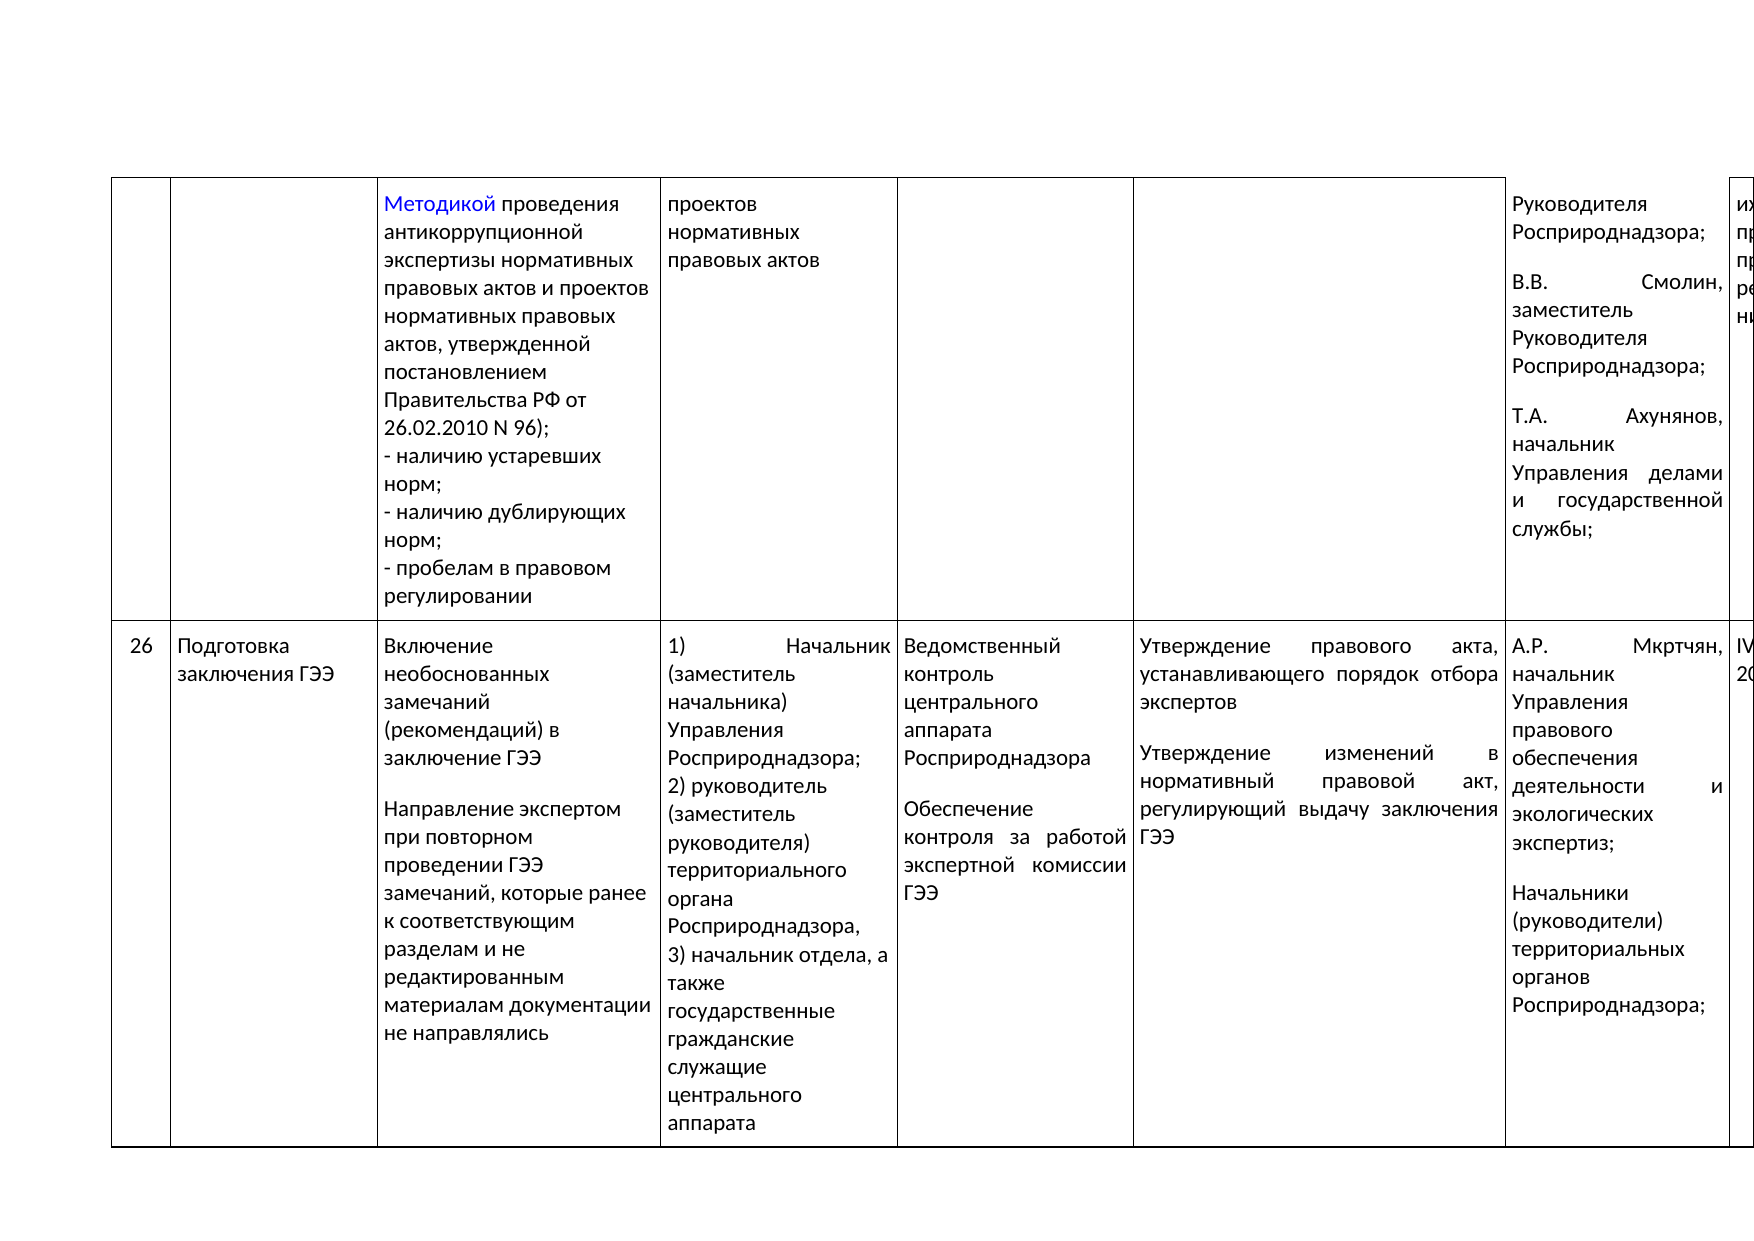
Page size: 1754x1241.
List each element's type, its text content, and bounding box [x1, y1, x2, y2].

table_cell Утверждение изменений в нормативный правовой акт, регулирующий выдачу заключения ГЭЭ [1134, 726, 1505, 1146]
table_cell А.Р. Мкртчян, начальник Управления правового обеспечения деятельности и экологических экспертиз; [1506, 621, 1729, 866]
table_cell 26 [112, 621, 170, 1146]
table_cell Утверждение правового акта, устанавливающего порядок отбора экспертов [1134, 621, 1505, 726]
table_cell Направление экспертом при повторном проведении ГЭЭ замечаний, которые ранее к соответствующим разделам и не редактированным материалам документации не направлялись [378, 782, 660, 1146]
table_cell 1) Начальник (заместитель начальника) Управления Росприроднадзора; 2) руководитель (заместитель руководителя) территориального органа Росприроднадзора, 3) начальник отдела, а также государственные гражданские служащие центрального аппарата Росприроднадзора и территориальных органов Росприроднадзора, ответственные за организацию и проведение государственной экологической экспертизы [661, 621, 897, 1146]
table_cell Т.А. Ахунянов, начальник Управления делами и государственной службы; [1506, 390, 1729, 620]
table_cell Включение необоснованных замечаний (рекомендаций) в заключение ГЭЭ [378, 621, 660, 782]
table_cell Ведомственный контроль центрального аппарата Росприроднадзора [898, 621, 1133, 782]
table_cell IV квартал 2019 г. [1730, 621, 1753, 1146]
table_cell Подготовка заключения ГЭЭ [171, 621, 377, 1146]
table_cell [1506, 177, 1729, 256]
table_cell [1506, 866, 1729, 1146]
table_cell В.В. Смолин, заместитель Руководителя Росприроднадзора; [1506, 256, 1729, 390]
table_cell Обеспечение контроля за работой экспертной комиссии ГЭЭ [898, 782, 1133, 1146]
